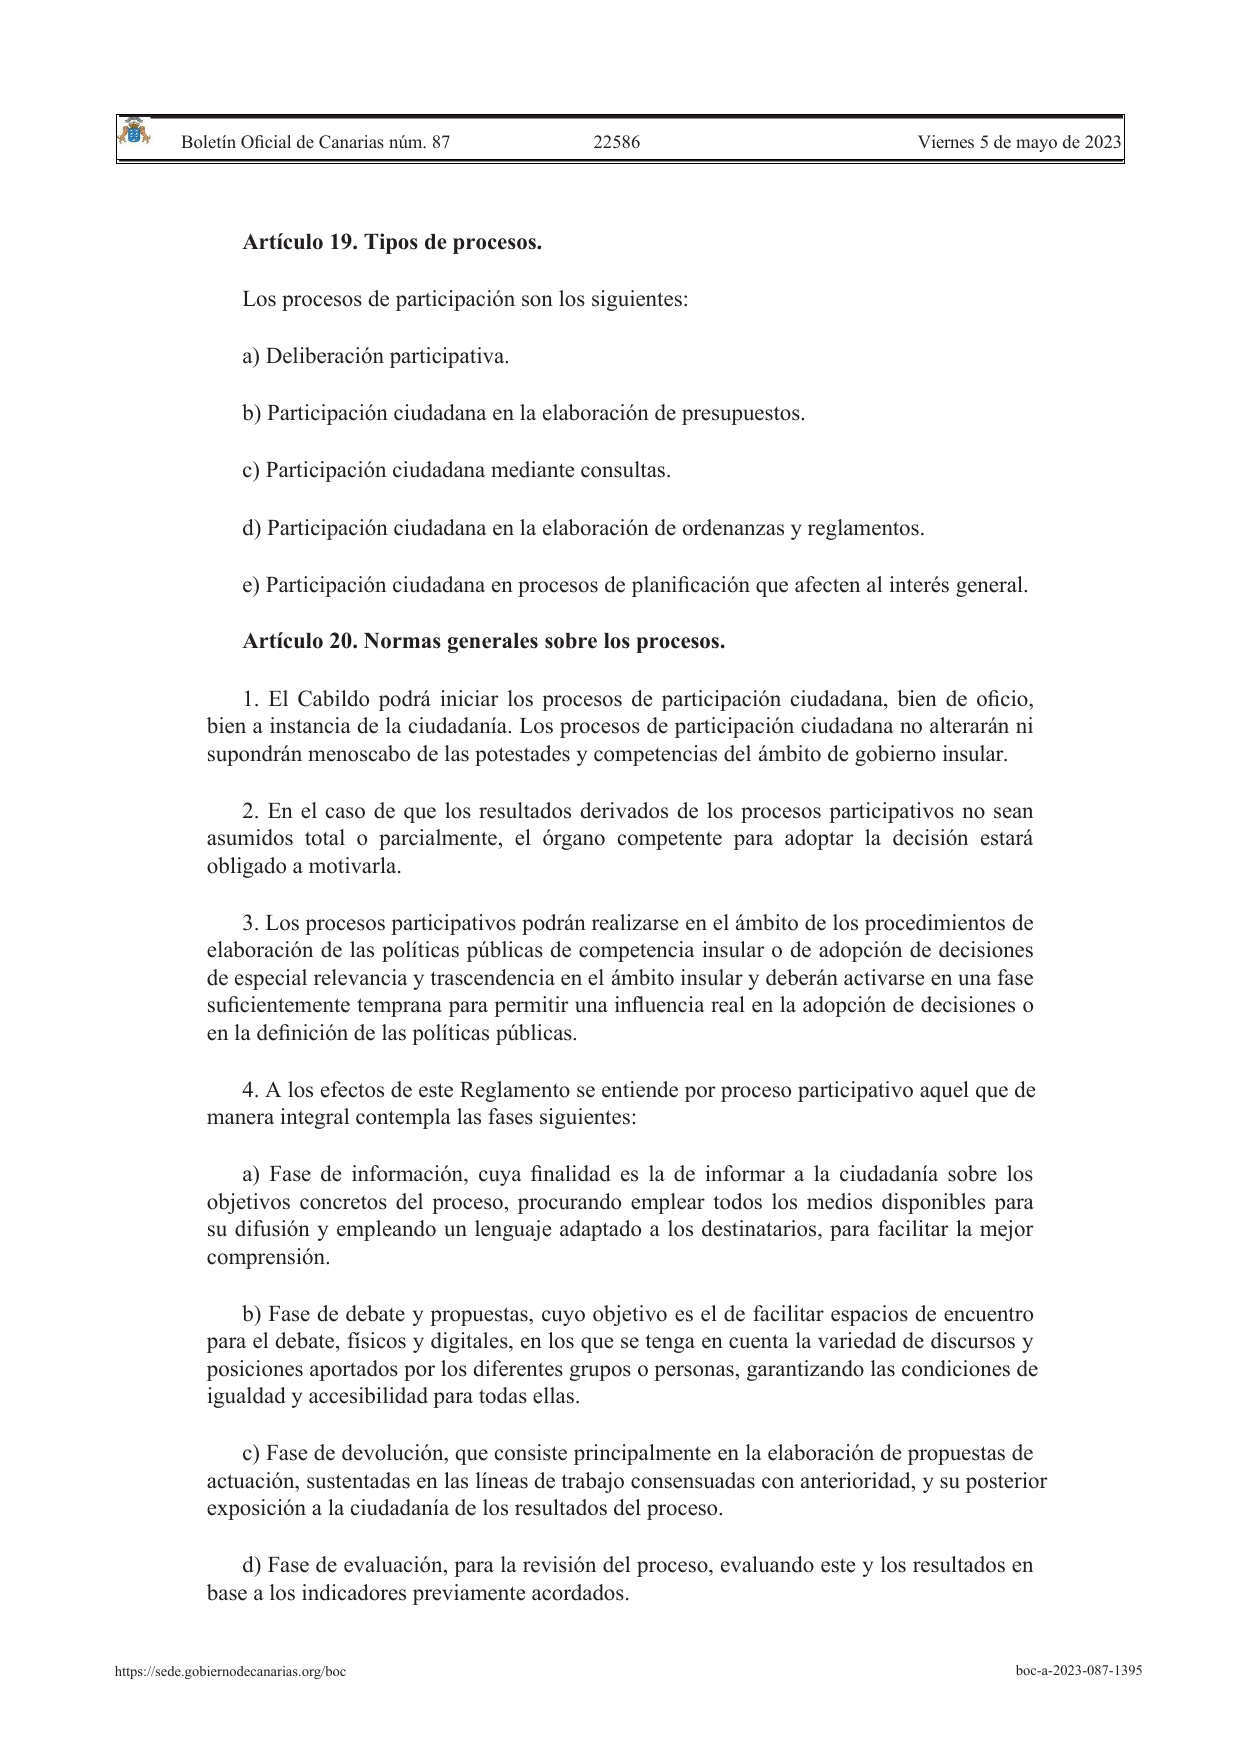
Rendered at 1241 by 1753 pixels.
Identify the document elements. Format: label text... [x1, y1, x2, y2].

picture [117, 115, 1124, 159]
text . El Cabildo podrá iniciar los procesos de participación ciudadana, bien de oﬁcio, [253, 686, 1058, 711]
text igualdad y accesibilidad para todas ellas. [207, 1383, 1058, 1409]
text asumidos total o parcialmente, el órgano competente para adoptar la decisión estará [207, 825, 1058, 851]
text c) Fase de devolución, que consiste principalmente en la elaboración de propuestas de [242, 1440, 1058, 1466]
text posiciones aportados por los diferentes grupos o personas, garantizando las condiciones de [207, 1356, 1058, 1381]
text Viernes 5 de mayo de 2023 [917, 132, 1147, 152]
text a) Deliberación participativa. [242, 343, 714, 369]
text para el debate, físicos y digitales, en los que se tenga en cuenta la variedad de discursos y [207, 1328, 1058, 1354]
text Artículo 20. Normas generales sobre los procesos. [242, 629, 750, 654]
text supondrán menoscabo de las potestades y competencias del ámbito de gobierno insular. [207, 741, 1058, 766]
text c) Participación ciudadana mediante consultas. [242, 458, 831, 483]
text d) Fase de evaluación, para la revisión del proceso, evaluando este y los resultados en [242, 1552, 1058, 1578]
text b) Fase de debate y propuestas, cuyo objetivo es el de facilitar espacios de encuentro [242, 1301, 1058, 1326]
text e) Participación ciudadana en procesos de planiﬁcación que afecten al interés general. [242, 572, 1054, 597]
text Los procesos de participación son los siguientes: [242, 286, 714, 312]
text base a los indicadores previamente acordados. [207, 1580, 1058, 1605]
text obligado a motivarla. [207, 853, 1058, 878]
text boc-a-2023-087-1395 [1016, 1662, 1164, 1678]
text objetivos concretos del proceso, procurando emplear todos los medios disponibles para [207, 1189, 1058, 1214]
text 22586 [593, 132, 665, 152]
text de especial relevancia y trascendencia en el ámbito insular y deberán activarse en una fase [207, 965, 1059, 990]
text https://sede.gobiernodecanarias.org/boc [114, 1664, 371, 1680]
text su difusión y empleando un lenguaje adaptado a los destinatarios, para facilitar la mejor [207, 1216, 1058, 1242]
text bien a instancia de la ciudadanía. Los procesos de participación ciudadana no alterarán ni [207, 713, 1058, 739]
text . En el caso de que los resultados derivados de los procesos participativos no sean [253, 798, 1058, 823]
text manera integral contempla las fases siguientes: [207, 1104, 662, 1130]
text d) Participación ciudadana en la elaboración de ordenanzas y reglamentos. [242, 514, 951, 540]
text . A los efectos de este Reglamento se entiende por proceso participativo aquel que de [253, 1077, 1058, 1102]
text suﬁcientemente temprana para permitir una inﬂuencia real en la adopción de decisiones o [207, 992, 1059, 1018]
text en la deﬁnición de las políticas públicas. [207, 1020, 1059, 1045]
text actuación, sustentadas en las líneas de trabajo consensuadas con anterioridad, y su posterior [207, 1468, 1058, 1493]
text . Los procesos participativos podrán realizarse en el ámbito de los procedimientos de [253, 910, 1058, 935]
text Boletín Oﬁcial de Canarias núm. 87 [181, 132, 476, 153]
text exposición a la ciudadanía de los resultados del proceso. [207, 1495, 1058, 1521]
text elaboración de las políticas públicas de competencia insular o de adopción de decisiones [207, 937, 1059, 963]
text comprensión. [207, 1244, 1058, 1269]
text a) Fase de información, cuya ﬁnalidad es la de informar a la ciudadanía sobre los [242, 1161, 1058, 1187]
text Artículo 19. Tipos de procesos. [242, 229, 566, 255]
text b) Participación ciudadana en la elaboración de presupuestos. [242, 401, 831, 426]
